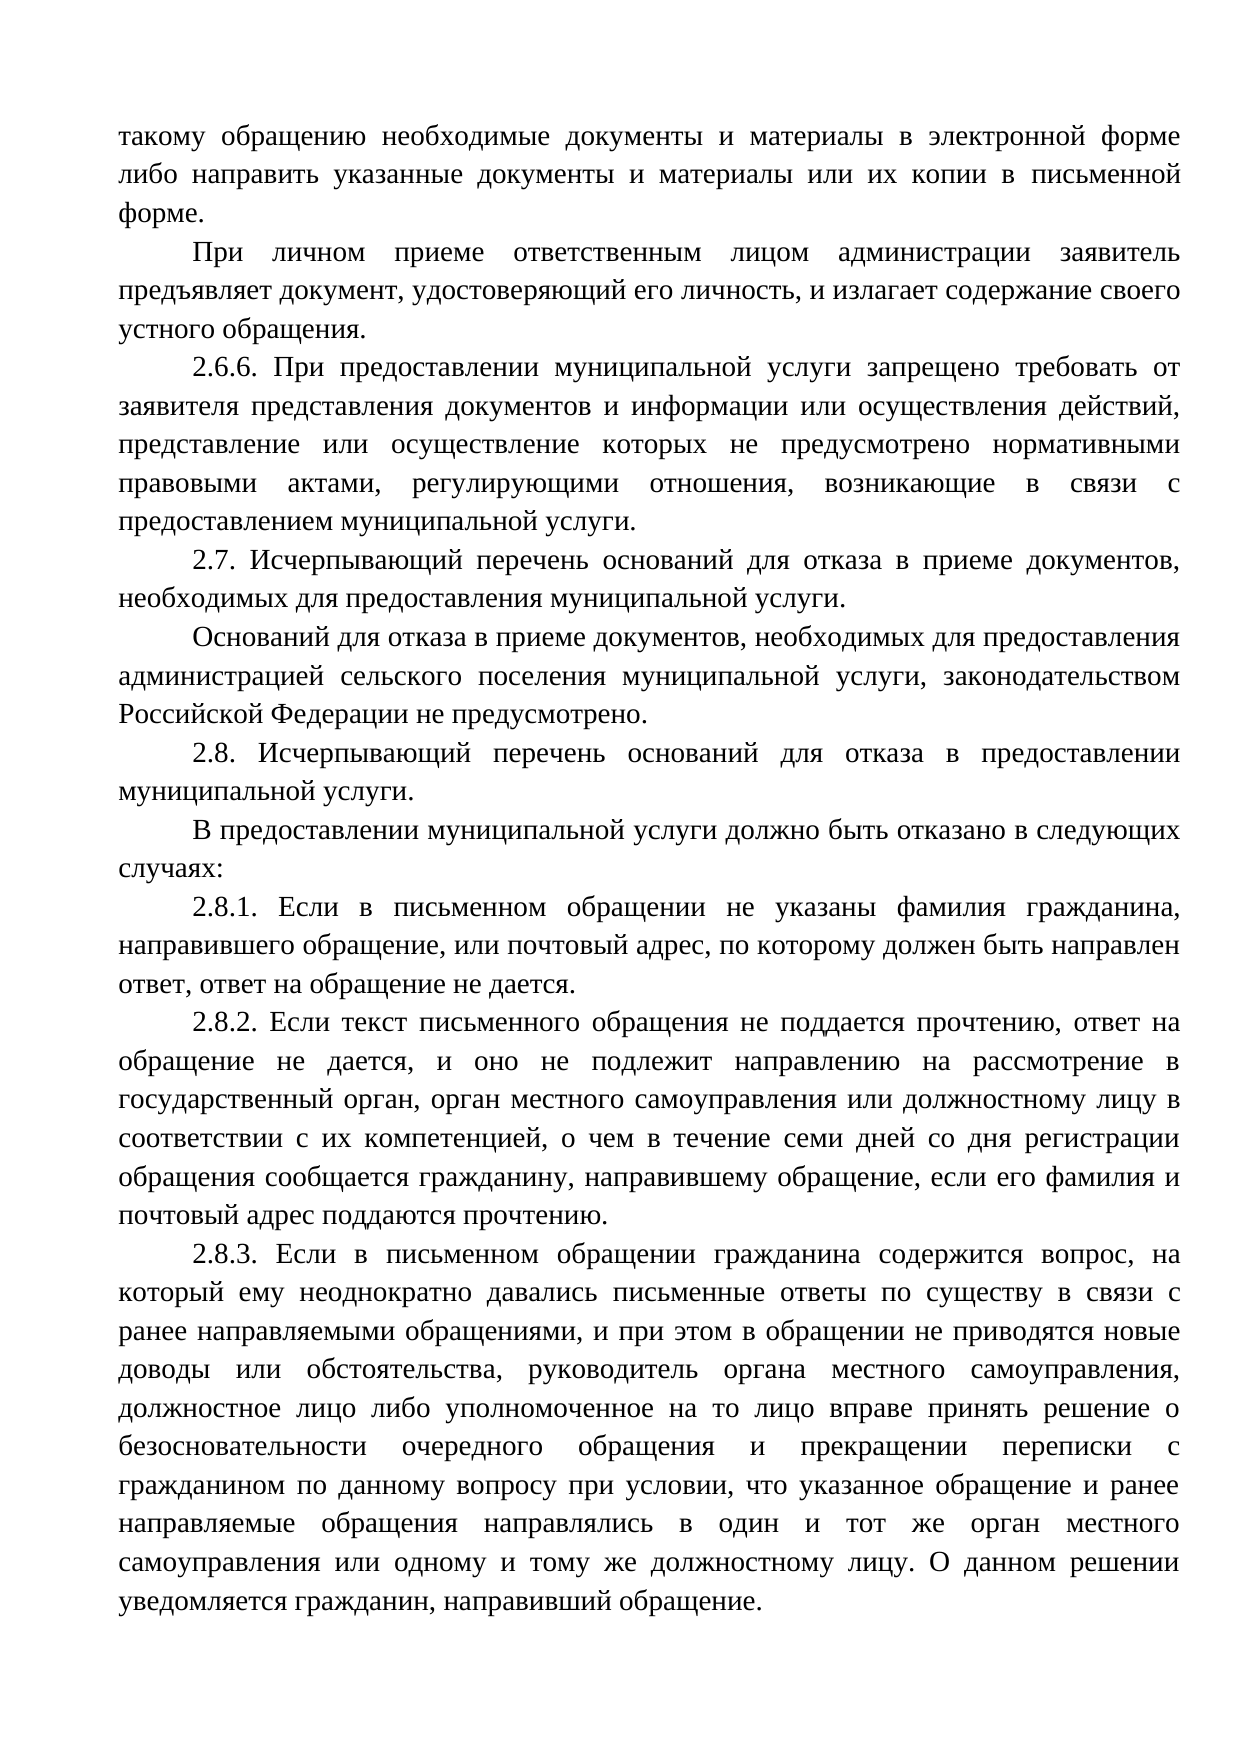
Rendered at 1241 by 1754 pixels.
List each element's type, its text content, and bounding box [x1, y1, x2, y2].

text 2.8.3. Если в письменном обращении гражданина содержится вопрос, на который ему неоднократно давались письменные ответы по существу в связи с ранее направляемыми обращениями, и при этом в обращении не приводятся новые доводы или обстоятельства, руководитель органа местного самоуправления, должностное лицо либо уполномоченное на то лицо вправе принять решение о безосновательности очередного обращения и прекращении переписки с гражданином по данному вопросу при условии, что указанное обращение и ранее направляемые обращения направлялись в один и тот же орган местного самоуправления или одному и тому же должностному лицу. О данном решении уведомляется гражданин, направивший обращение. [118, 1236, 1181, 1616]
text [118, 118, 1181, 229]
text 2.7. Исчерпывающий перечень оснований для отказа в приеме документов, необходимых для предоставления муниципальной услуги. [118, 542, 1181, 614]
text Оснований для отказа в приеме документов, необходимых для предоставления администрацией сельского поселения муниципальной услуги, законодательством Российской Федерации не предусмотрено. [118, 619, 1181, 730]
text 2.8. Исчерпывающий перечень оснований для отказа в предоставлении муниципальной услуги. [118, 735, 1181, 807]
text 2.6.6. При предоставлении муниципальной услуги запрещено требовать от заявителя представления документов и информации или осуществления действий, представление или осуществление которых не предусмотрено нормативными правовыми актами, регулирующими отношения, возникающие в связи с предоставлением муниципальной услуги. [118, 349, 1181, 537]
text 2.8.1. Если в письменном обращении не указаны фамилия гражданина, направившего обращение, или почтовый адрес, по которому должен быть направлен ответ, ответ на обращение не дается. [118, 889, 1181, 999]
text При личном приеме ответственным лицом администрации заявитель предъявляет документ, удостоверяющий его личность, и излагает содержание своего устного обращения. [118, 234, 1181, 344]
text В предоставлении муниципальной услуги должно быть отказано в следующих случаях: [118, 812, 1181, 884]
text 2.8.2. Если текст письменного обращения не поддается прочтению, ответ на обращение не дается, и оно не подлежит направлению на рассмотрение в государственный орган, орган местного самоуправления или должностному лицу в соответствии с их компетенцией, о чем в течение семи дней со дня регистрации обращения сообщается гражданину, направившему обращение, если его фамилия и почтовый адрес поддаются прочтению. [118, 1004, 1181, 1231]
